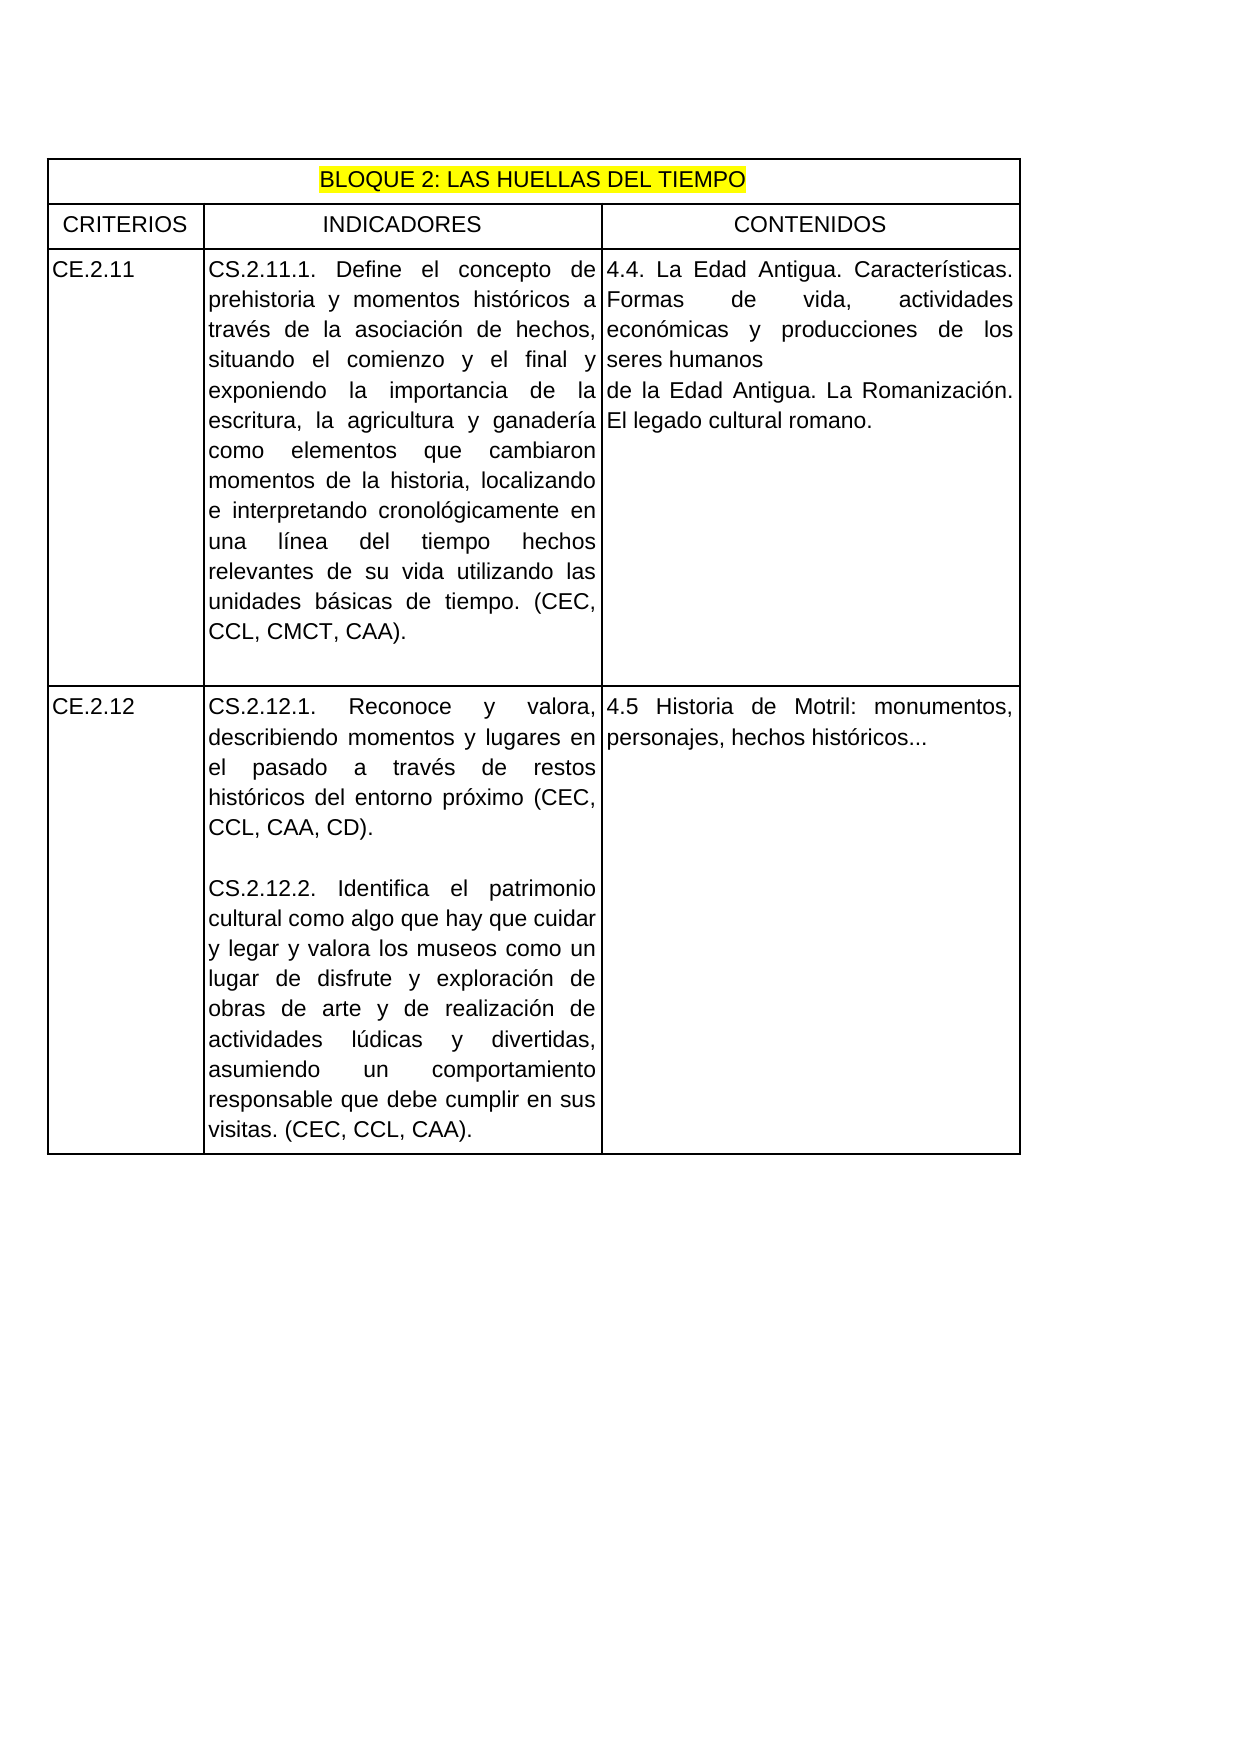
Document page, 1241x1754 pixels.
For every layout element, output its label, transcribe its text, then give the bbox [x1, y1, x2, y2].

table_cell CRITERIOS [49, 205, 203, 247]
table_cell INDICADORES [205, 205, 601, 247]
table_cell CS.2.12.1. Reconoce y valora, describiendo momentos y lugares en el pasado a través de restos históricos del entorno próximo (CEC, CCL, CAA, CD). CS.2.12.2. Identifica el patrimonio cultural como algo que hay que cuidar y legar y valora los museos como un lugar de disfrute y exploración de obras de arte y de realización de actividades lúdicas y divertidas, asumiendo un comportamiento responsable que debe cumplir en sus visitas. (CEC, CCL, CAA).de [205, 687, 601, 1153]
table_cell CE.2.12 [49, 687, 203, 1153]
table_cell CE.2.11 [49, 250, 203, 685]
table_cell 4.4. La Edad Antigua. Características. Formas de vida, actividades económicas y producciones de los seres humanos de la Edad Antigua. La Romanización. El legado cultural romano. [603, 250, 1019, 685]
table_header BLOQUE 2: LAS HUELLAS DEL TIEMPO [49, 160, 1019, 203]
table_cell CS.2.11.1. Define el concepto de prehistoria y momentos históricos a través de la asociación de hechos, situando el comienzo y el final y exponiendo la importancia de la escritura, la agricultura y ganadería como elementos que cambiaron momentos de la historia, localizando e interpretando cronológicamente en una línea del tiempo hechos relevantes de su vida utilizando las unidades básicas de tiempo. (CEC, CCL, CMCT, CAA). [205, 250, 601, 685]
table_cell 4.5 Historia de Motril: monumentos, personajes, hechos históricos... [603, 687, 1019, 1153]
table_cell CONTENIDOS [603, 205, 1019, 247]
